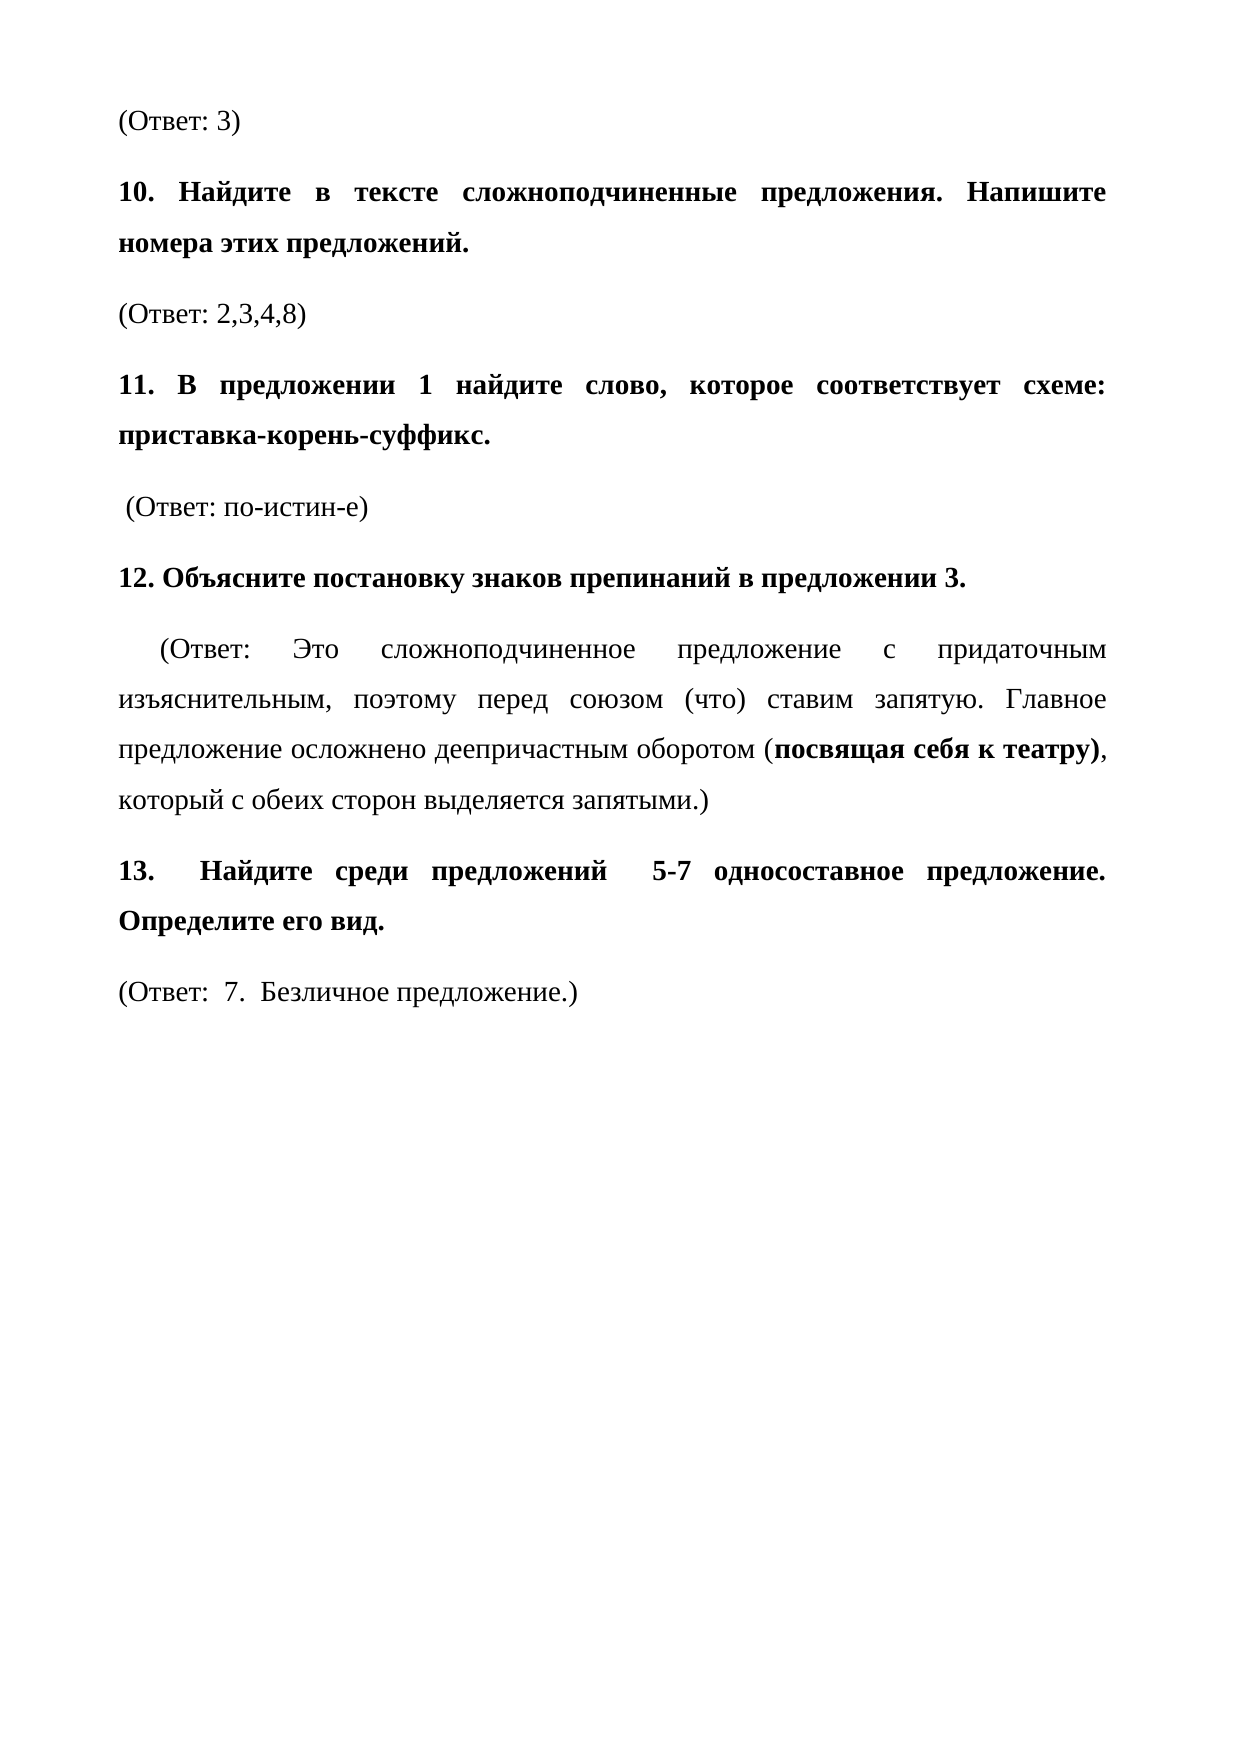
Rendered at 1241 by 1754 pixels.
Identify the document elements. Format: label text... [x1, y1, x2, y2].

text (Ответ: 7. Безличное предложение.) [118, 974, 1107, 1008]
text (Ответ: 3) [118, 103, 1107, 137]
text 12. Объясните постановку знаков препинаний в предложении 3. [118, 560, 1107, 593]
text 10. Найдите в тексте сложноподчиненные предложения. Напишите номера этих предложений. [118, 174, 1107, 258]
text 11. В предложении 1 найдите слово, которое соответствует схеме: приставка-корень-суффикс. [118, 367, 1107, 451]
text 13. Найдите среди предложений 5-7 односоставное предложение. Определите его вид. [118, 853, 1107, 937]
text (Ответ: по-истин-е) [118, 489, 1107, 522]
text (Ответ: Это сложноподчиненное предложение с придаточным изъяснительным, поэтому перед союзом (что) ставим запятую. Главное предложение осложнено деепричастным оборотом (посвящая себя к театру), который с обеих сторон выделяется запятыми.) [118, 631, 1107, 815]
text (Ответ: 2,3,4,8) [118, 296, 1107, 329]
